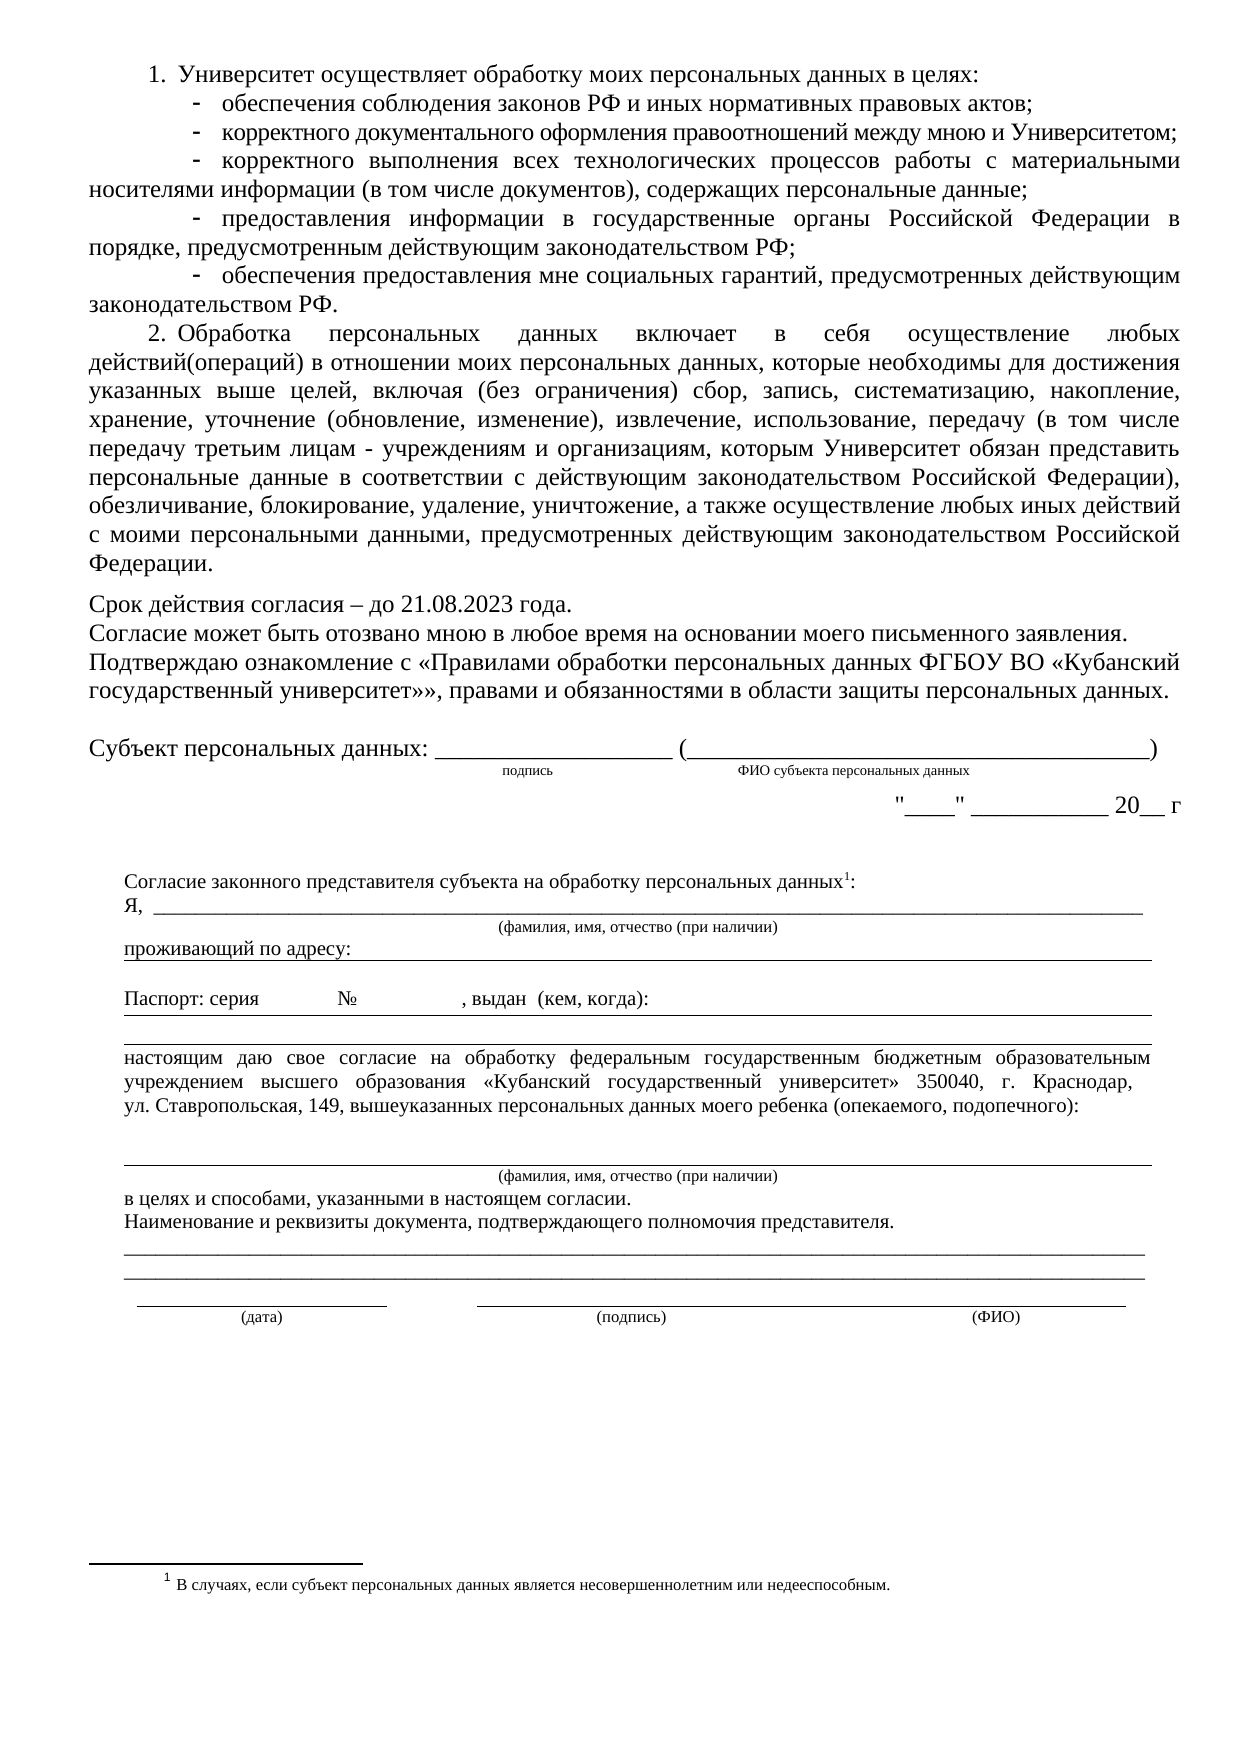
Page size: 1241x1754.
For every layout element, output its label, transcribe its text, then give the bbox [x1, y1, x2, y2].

text Подтверждаю ознакомление с «Правилами обработки персональных данных ФГБОУ ВО «Кубанский государственный университет»», правами и обязанностями в области защиты персональных данных. [89, 647, 1181, 704]
list предоставления информации в государственные органы Российской Федерации в порядке, предусмотренным действующим законодательством РФ; [89, 203, 1181, 260]
table_header [100, 819, 1159, 1327]
text Согласие может быть отозвано мною в любое время на основании моего письменного заявления. [89, 618, 1181, 647]
list Университет осуществляет обработку моих персональных данных в целях: [89, 59, 1181, 88]
list корректного документального оформления правоотношений между мною и Университетом; [89, 117, 1181, 145]
list Обработка персональных данных включает в себя осуществление любых действий(операций) в отношении моих персональных данных, которые необходимы для достижения указанных выше целей, включая (без ограничения) сбор, запись, систематизацию, накопление, хранение, уточнение (обновление, изменение), извлечение, использование, передачу (в том числе передачу третьим лицам - учреждениям и организациям, которым Университет обязан представить персональные данные в соответствии с действующим законодательством Российской Федерации), обезличивание, блокирование, удаление, уничтожение, а также осуществление любых иных действий с моими персональными данными, предусмотренных действующим законодательством Российской Федерации. [89, 318, 1181, 577]
list обеспечения предоставления мне социальных гарантий, предусмотренных действующим законодательством РФ. [89, 260, 1181, 318]
list обеспечения соблюдения законов РФ и иных нормативных правовых актов; [89, 88, 1181, 117]
text Субъект персональных данных: ___________________ (_____________________________________) [89, 733, 1181, 762]
list корректного выполнения всех технологических процессов работы с материальными носителями информации (в том числе документов), содержащих персональные данные; [89, 145, 1181, 203]
text Срок действия согласия – до 21.08.2023 года. [89, 589, 1181, 618]
text "____" ___________ 20__ г [89, 790, 1181, 819]
text подпись ФИО субъекта персональных данных [89, 762, 1181, 790]
